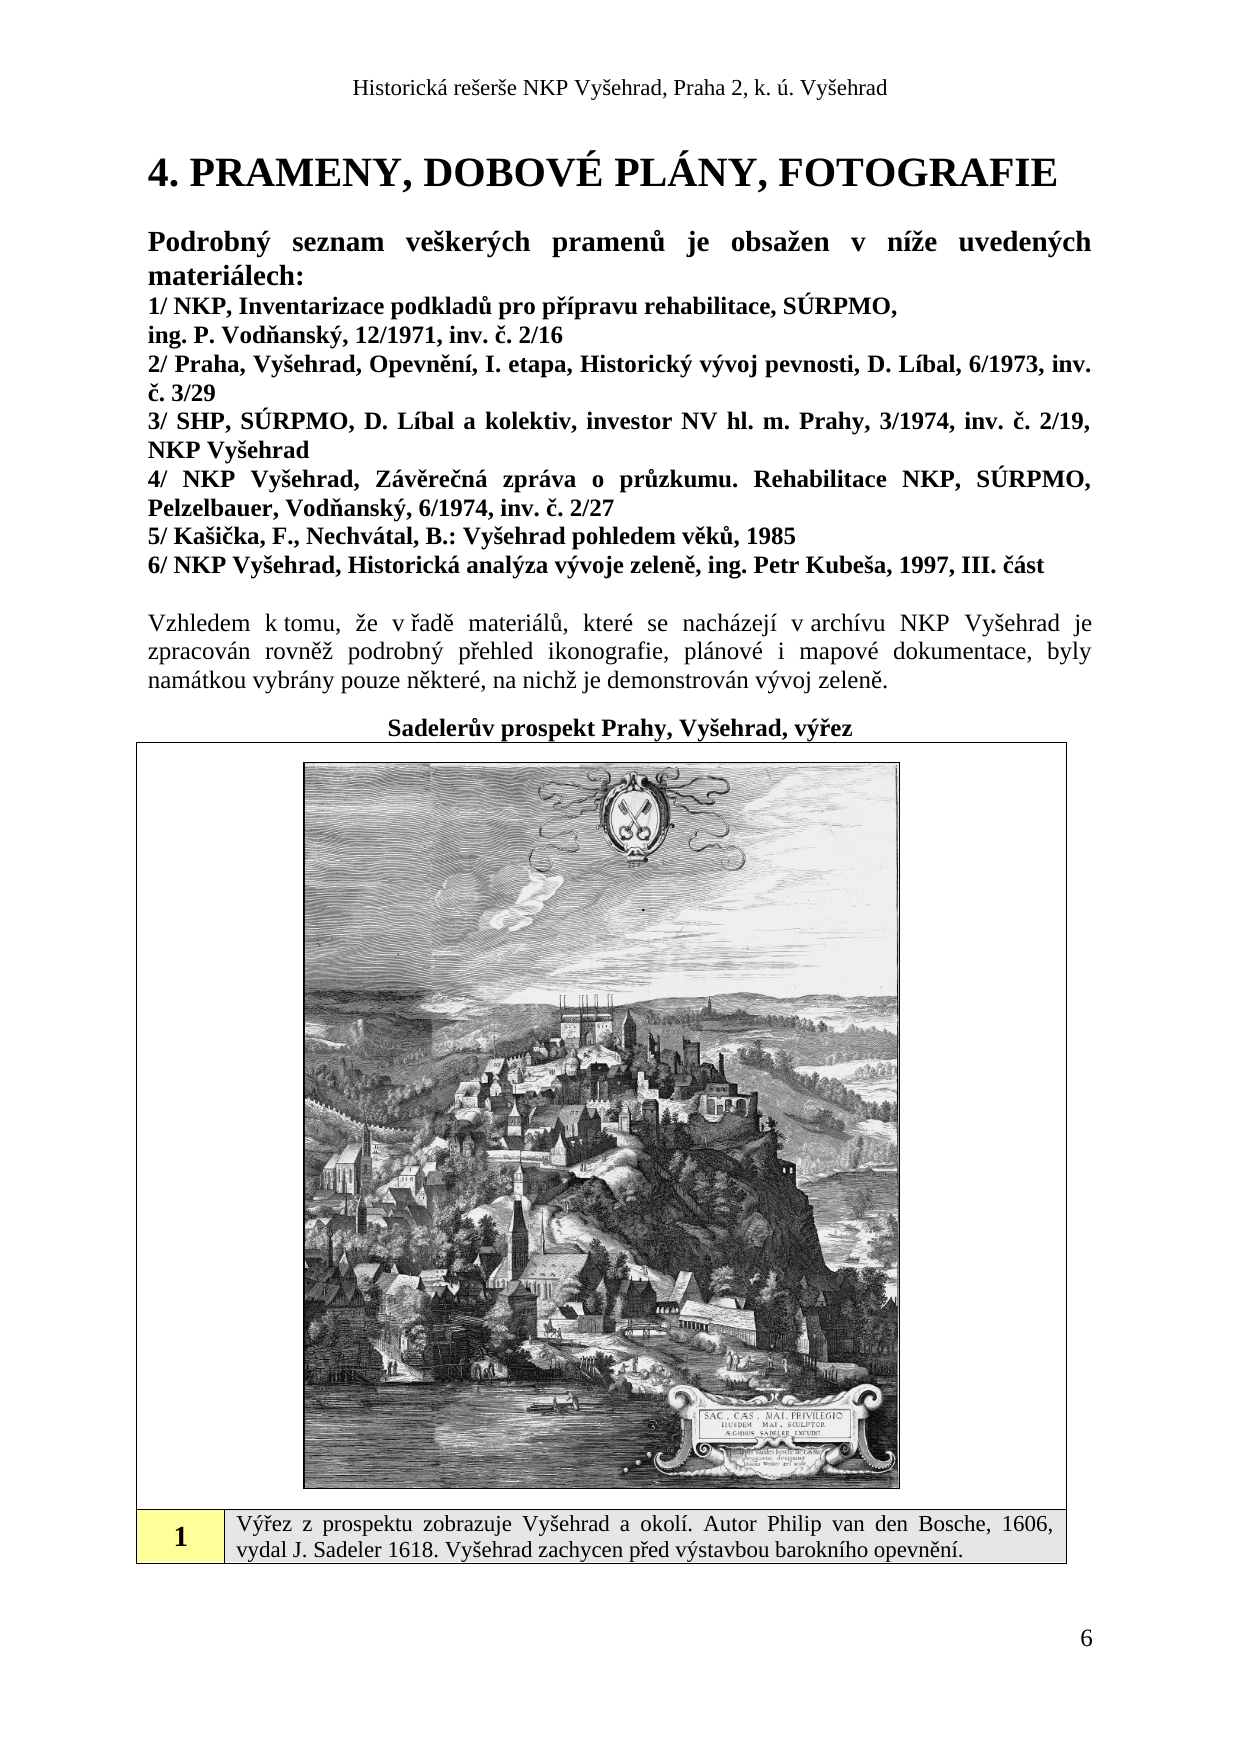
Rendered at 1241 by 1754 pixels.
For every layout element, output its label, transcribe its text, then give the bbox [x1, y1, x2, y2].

table_header [137, 743, 1066, 1509]
text Vzhledem k tomu, že v řadě materiálů, které se nacházejí v archívu NKP Vyšehrad je zpracován rovněž podrobný přehled ikonografie, plánové i mapové dokumentace, byly namátkou vybrány pouze některé, na nichž je demonstrován vývoj zeleně. [148, 608, 1093, 694]
text 1/ NKP, Inventarizace podkladů pro přípravu rehabilitace, SÚRPMO, [148, 291, 1093, 320]
text 5/ Kašička, F., Nechvátal, B.: Vyšehrad pohledem věků, 1985 [148, 521, 1093, 550]
table_cell Výřez z prospektu zobrazuje Vyšehrad a okolí. Autor Philip van den Bosche, 1606, vydal J. Sadeler 1618. Vyšehrad zachycen před výstavbou barokního opevnění. [225, 1510, 1066, 1562]
table_cell 1 [137, 1510, 224, 1562]
text 3/ SHP, SÚRPMO, D. Líbal a kolektiv, investor NV hl. m. Prahy, 3/1974, inv. č. 2/19, NKP Vyšehrad [148, 406, 1093, 464]
text 6/ NKP Vyšehrad, Historická analýza vývoje zeleně, ing. Petr Kubeša, 1997, III. část [148, 550, 1093, 579]
text 2/ Praha, Vyšehrad, Opevnění, I. etapa, Historický vývoj pevnosti, D. Líbal, 6/1973, inv. č. 3/29 [148, 349, 1093, 406]
text 4. PRAMENY, DOBOVÉ PLÁNY, FOTOGRAFIE [148, 148, 1093, 196]
text ing. P. Vodňanský, 12/1971, inv. č. 2/16 [148, 320, 1093, 349]
text Podrobný seznam veškerých pramenů je obsažen v níže uvedených materiálech: [148, 224, 1093, 291]
text 4/ NKP Vyšehrad, Závěrečná zpráva o průzkumu. Rehabilitace NKP, SÚRPMO, Pelzelbauer, Vodňanský, 6/1974, inv. č. 2/27 [148, 464, 1093, 521]
picture [304, 763, 899, 1488]
text Sadelerův prospekt Prahy, Vyšehrad, výřez [148, 713, 1093, 742]
